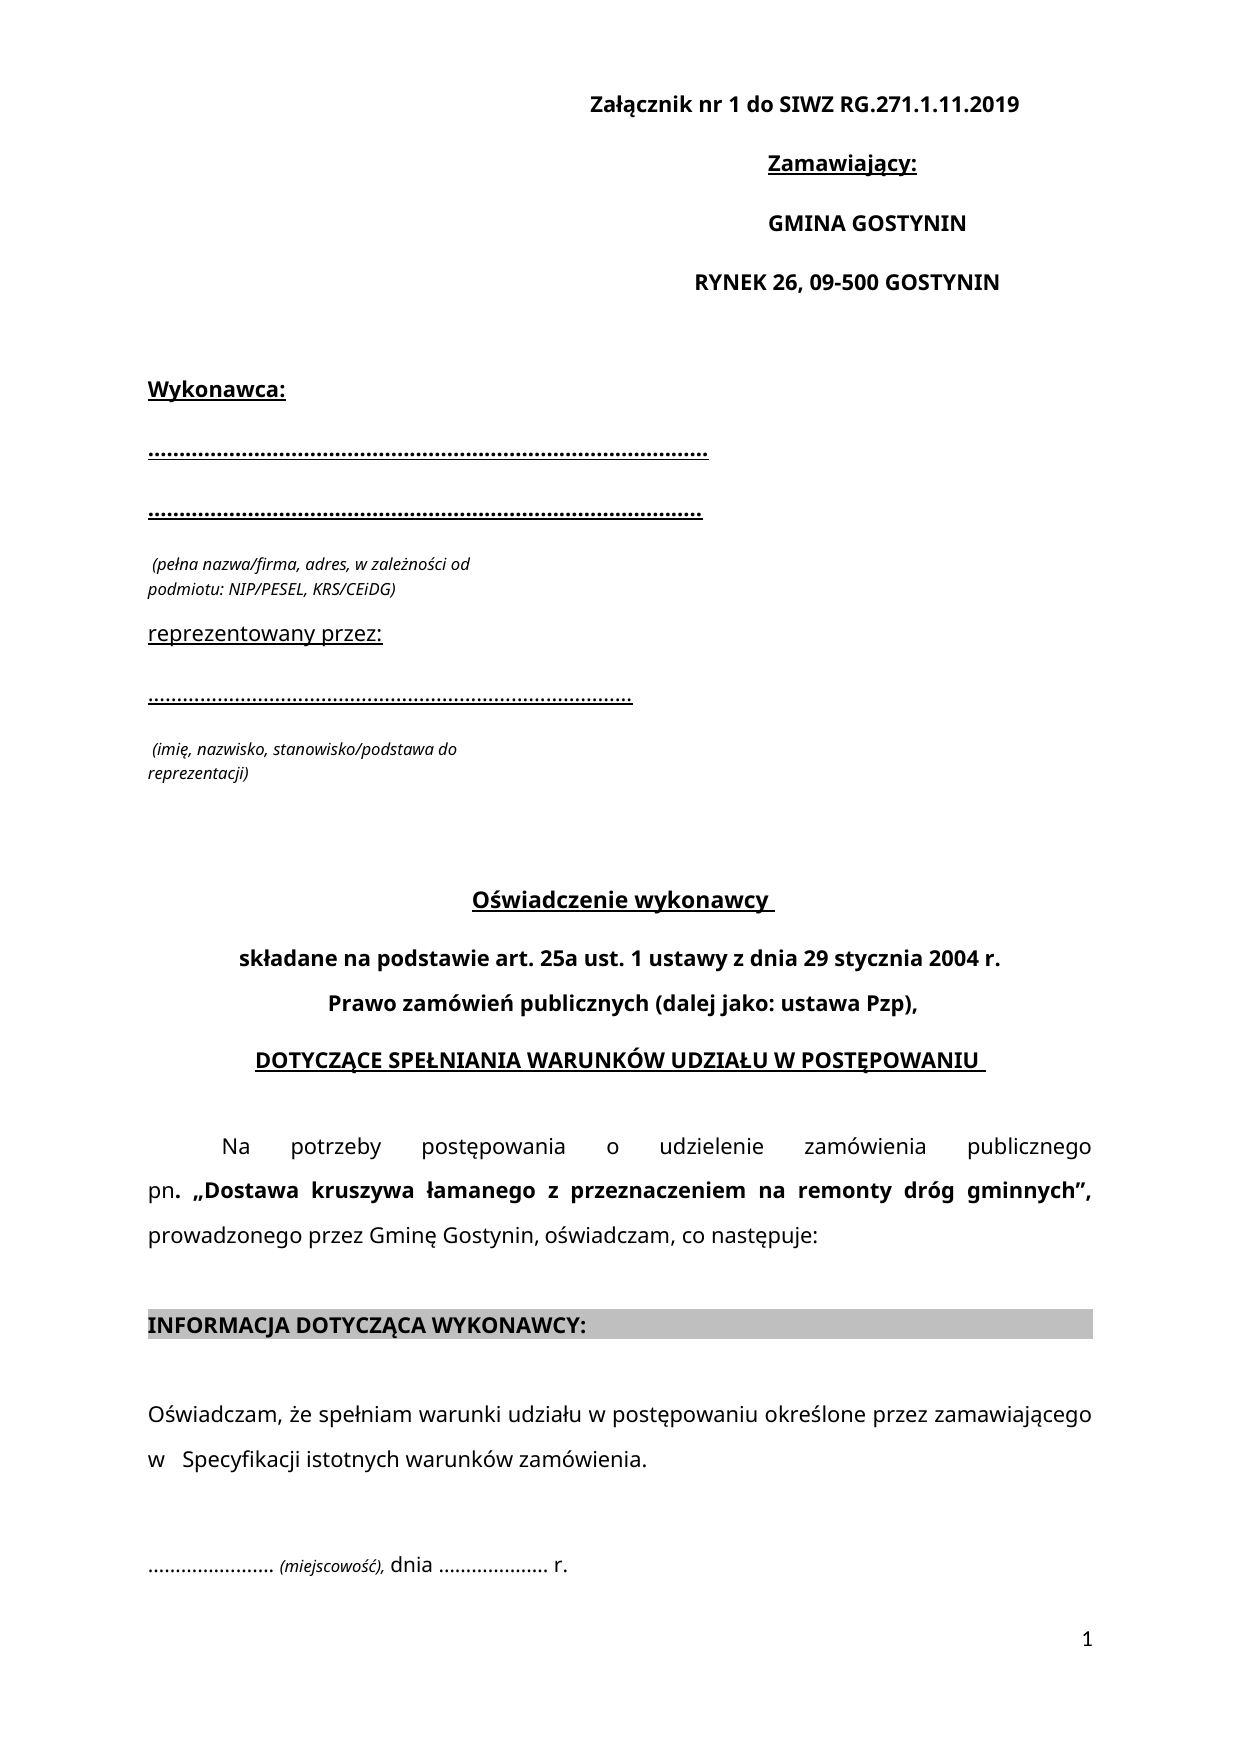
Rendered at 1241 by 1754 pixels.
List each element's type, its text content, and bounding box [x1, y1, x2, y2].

text Na potrzeby postępowania o udzielenie zamówienia publicznego pn. „Dostawa kruszywa łamanego z przeznaczeniem na remonty dróg gminnych”, prowadzonego przez Gminę Gostynin, oświadczam, co następuje: [148, 1131, 1093, 1250]
text …………………………………………………………………………….. [148, 493, 1093, 523]
text reprezentowany przez: [148, 618, 1093, 648]
text DOTYCZĄCE SPEŁNIANIA WARUNKÓW UDZIAŁU W POSTĘPOWANIU [148, 1045, 1093, 1117]
text INFORMACJA DOTYCZĄCA WYKONAWCY: [148, 1309, 1093, 1339]
text (pełna nazwa/firma, adres, w zależności od podmiotu: NIP/PESEL, KRS/CEiDG) [148, 553, 472, 600]
text Wykonawca: [148, 374, 1093, 404]
text Oświadczenie wykonawcy [148, 884, 1093, 915]
text ………………………………………………………………………… [148, 678, 1093, 708]
text (imię, nazwisko, stanowisko/podstawa do reprezentacji) [148, 737, 472, 784]
text RYNEK 26, 09-500 GOSTYNIN [694, 267, 1093, 297]
text Zamawiający: [694, 148, 1093, 178]
text GMINA GOSTYNIN [694, 208, 1093, 238]
text ……………………………………………………………………………… [148, 433, 1093, 463]
text Prawo zamówień publicznych (dalej jako: ustawa Pzp), [148, 988, 1093, 1018]
text składane na podstawie art. 25a ust. 1 ustawy z dnia 29 stycznia 2004 r. [148, 943, 1093, 973]
text …………….……. (miejscowość), dnia ………….……. r. [148, 1550, 1093, 1578]
text Oświadczam, że spełniam warunki udziału w postępowaniu określone przez zamawiającego w Specyfikacji istotnych warunków zamówienia. [148, 1399, 1093, 1473]
text Załącznik nr 1 do SIWZ RG.271.1.11.2019 [516, 89, 1093, 118]
